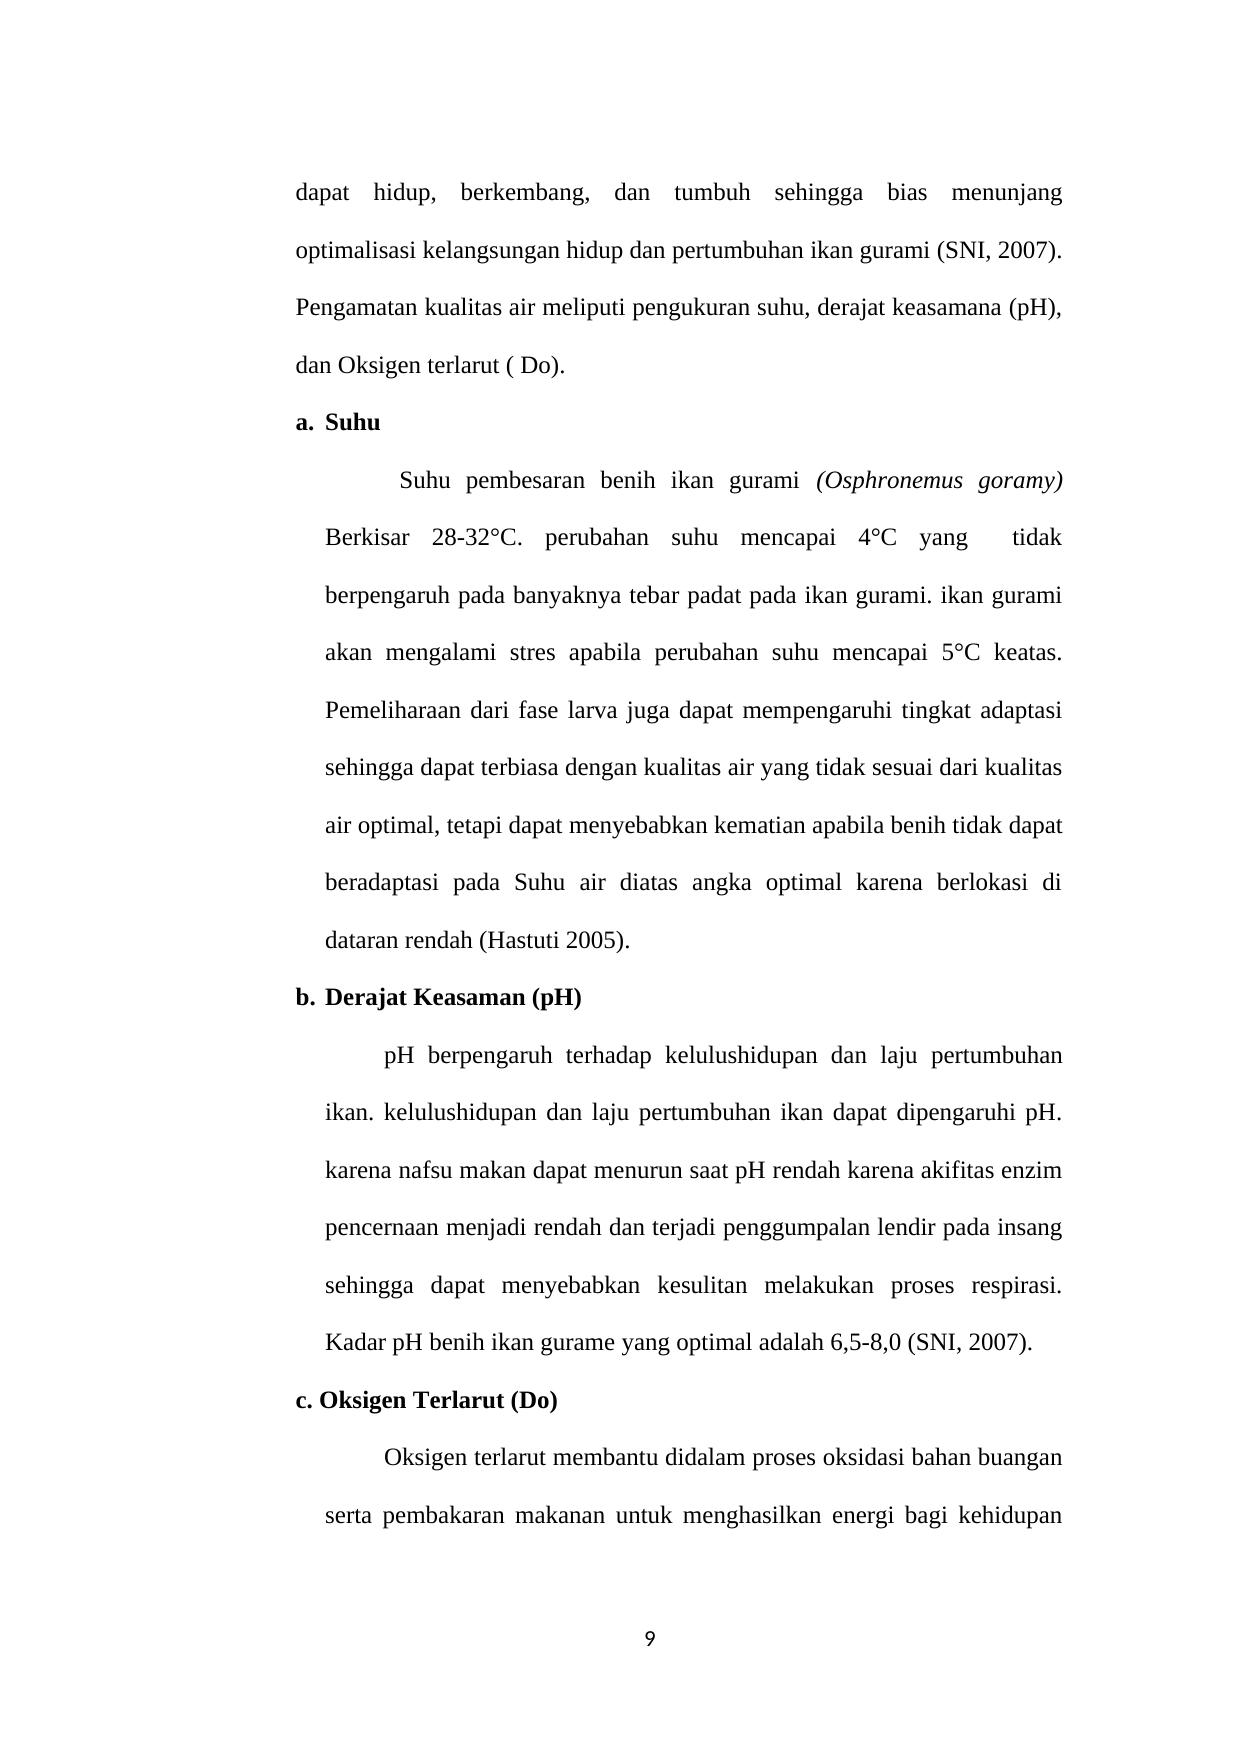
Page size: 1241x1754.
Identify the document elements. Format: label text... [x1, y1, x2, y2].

text pH berpengaruh terhadap kelulushidupan dan laju pertumbuhan ikan. kelulushidupan dan laju pertumbuhan ikan dapat dipengaruhi pH. karena nafsu makan dapat menurun saat pH rendah karena akifitas enzim pencernaan menjadi rendah dan terjadi penggumpalan lendir pada insang sehingga dapat menyebabkan kesulitan melakukan proses respirasi. Kadar pH benih ikan gurame yang optimal adalah 6,5-8,0 (SNI, 2007). [325, 1040, 1063, 1356]
text c. Oksigen Terlarut (Do) [295, 1385, 1063, 1413]
list Derajat Keasaman (pH) [295, 982, 1063, 1011]
list Suhu [295, 407, 1063, 436]
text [295, 177, 1063, 378]
text Suhu pembesaran benih ikan gurami (Osphronemus goramy) Berkisar 28-32°C. perubahan suhu mencapai 4°C yang tidak berpengaruh pada banyaknya tebar padat pada ikan gurami. ikan gurami akan mengalami stres apabila perubahan suhu mencapai 5°C keatas. Pemeliharaan dari fase larva juga dapat mempengaruhi tingkat adaptasi sehingga dapat terbiasa dengan kualitas air yang tidak sesuai dari kualitas air optimal, tetapi dapat menyebabkan kematian apabila benih tidak dapat beradaptasi pada Suhu air diatas angka optimal karena berlokasi di dataran rendah (Hastuti 2005). [325, 465, 1063, 953]
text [325, 1442, 1063, 1528]
